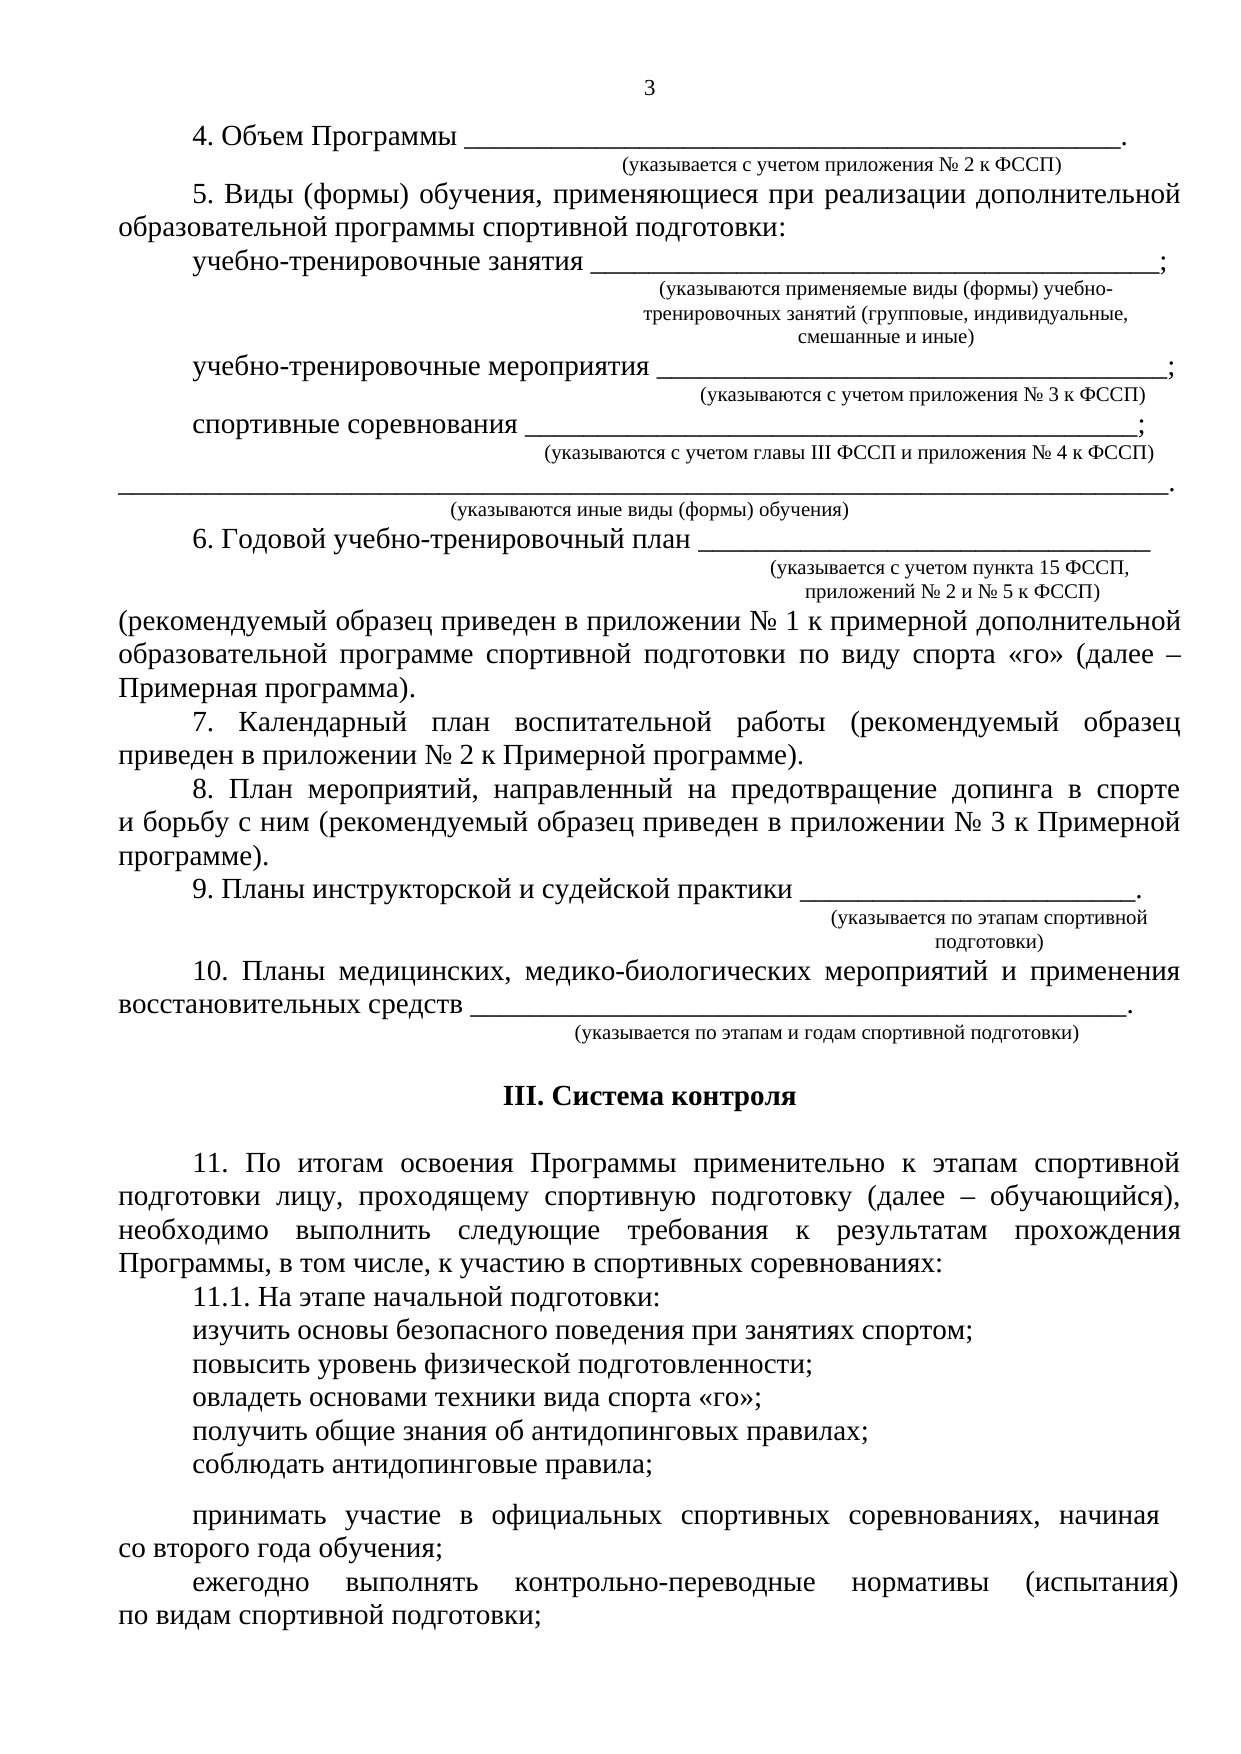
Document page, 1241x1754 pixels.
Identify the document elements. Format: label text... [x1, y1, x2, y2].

list 11.1. На этапе начальной подготовки: [118, 1279, 1181, 1312]
list (указываются применяемые виды (формы) учебно-тренировочных занятий (групповые, индивидуальные, смешанные и иные) [591, 276, 1181, 348]
text III. Система контроля [118, 1078, 1181, 1111]
text (указываются с учетом главы III ФССП и приложения № 4 к ФССП) [517, 440, 1181, 464]
text 8. План мероприятий, направленный на предотвращение допинга в спорте и борьбу с ним (рекомендуемый образец приведен в приложении № 3 к Примерной программе). [118, 771, 1181, 871]
list 11. По итогам освоения Программы применительно к этапам спортивной подготовки лицу, проходящему спортивную подготовку (далее – обучающийся), необходимо выполнить следующие требования к результатам прохождения Программы, в том числе, к участию в спортивных соревнованиях: [118, 1145, 1181, 1279]
list 9. Планы инструкторской и судейской практики _______________________. [118, 871, 1181, 905]
list (указывается с учетом приложения № 2 к ФССП) [502, 152, 1181, 176]
list (указываются с учетом приложения № 3 к ФССП) [664, 382, 1181, 406]
text получить общие знания об антидопинговых правилах; [118, 1413, 1181, 1447]
text (указываются иные виды (формы) обучения) [118, 497, 1181, 521]
text (указывается по этапам спортивной подготовки) [797, 905, 1181, 953]
text ________________________________________________________________________. [118, 464, 1181, 497]
text (указывается по этапам и годам спортивной подготовки) [472, 1020, 1181, 1044]
text соблюдать антидопинговые правила; [118, 1447, 1181, 1480]
text (рекомендуемый образец приведен в приложении № 1 к примерной дополнительной образовательной программе спортивной подготовки по виду спорта «го» (далее – Примерная программа). [118, 603, 1181, 704]
text ежегодно выполнять контрольно-переводные нормативы (испытания) по видам спортивной подготовки; [118, 1564, 1179, 1631]
list 6. Годовой учебно-тренировочный план _______________________________ [118, 521, 1181, 555]
list (указывается с учетом пункта 15 ФССП, приложений № 2 и № 5 к ФССП) [723, 555, 1181, 603]
text 7. Календарный план воспитательной работы (рекомендуемый образец приведен в приложении № 2 к Примерной программе). [118, 704, 1181, 771]
text учебно-тренировочные мероприятия ___________________________________; [118, 348, 1181, 382]
text повысить уровень физической подготовленности; [118, 1346, 1181, 1379]
text овладеть основами техники вида спорта «го»; [118, 1379, 1181, 1413]
text спортивные соревнования __________________________________________; [118, 406, 1181, 440]
list 5. Виды (формы) обучения, применяющиеся при реализации дополнительной образовательной программы спортивной подготовки: [118, 176, 1181, 243]
text изучить основы безопасного поведения при занятиях спортом; [118, 1312, 1181, 1346]
list 10. Планы медицинских, медико-биологических мероприятий и применения восстановительных средств _____________________________________________. [118, 953, 1181, 1020]
text учебно-тренировочные занятия _______________________________________; [118, 243, 1181, 276]
text принимать участие в официальных спортивных соревнованиях, начиная со второго года обучения; [118, 1497, 1179, 1564]
list 4. Объем Программы _____________________________________________. [118, 118, 1181, 152]
